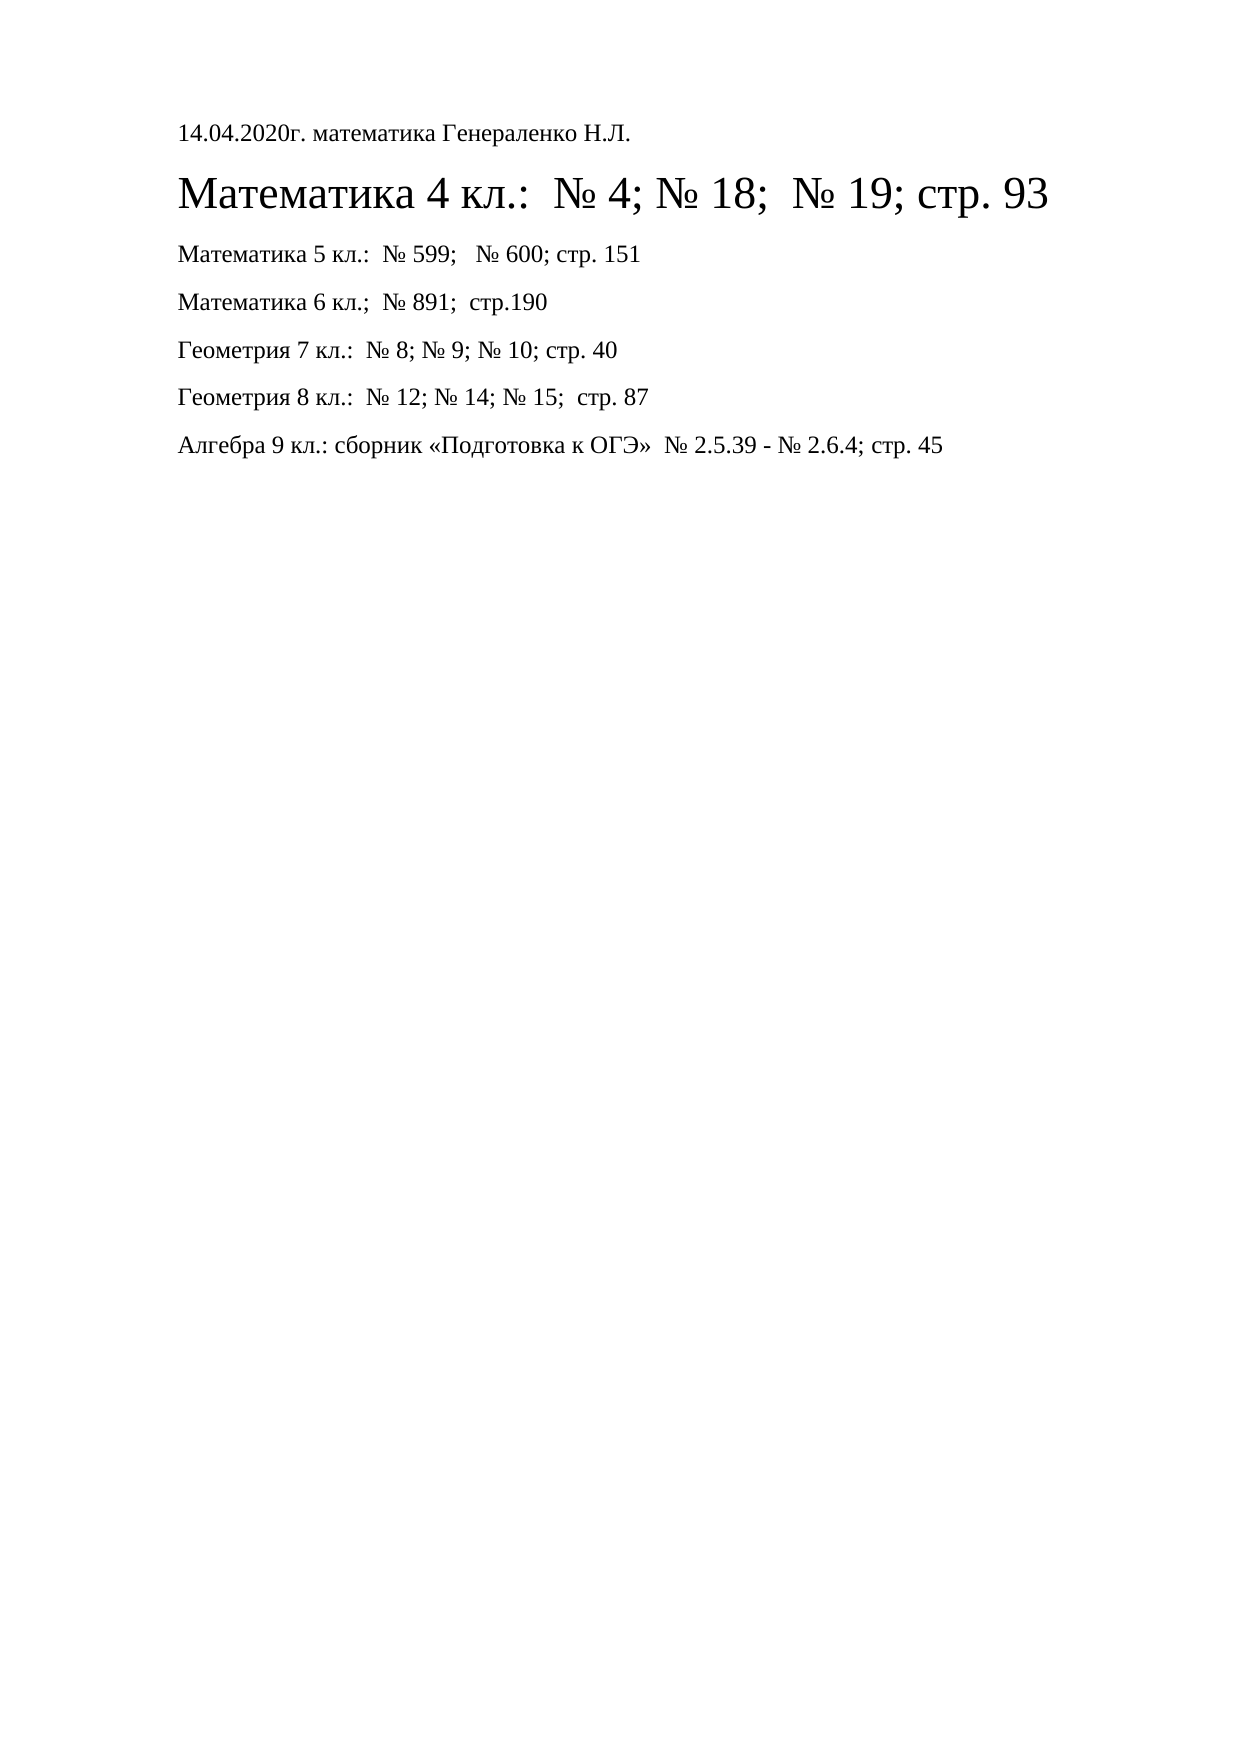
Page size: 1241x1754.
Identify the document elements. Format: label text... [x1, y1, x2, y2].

text Геометрия 7 кл.: № 8; № 9; № 10; стр. 40 [177, 335, 1152, 363]
text 14.04.2020г. математика Генераленко Н.Л. [177, 118, 1152, 147]
text Геометрия 8 кл.: № 12; № 14; № 15; стр. 87 [177, 382, 1152, 411]
text Математика 4 кл.: № 4; № 18; № 19; стр. 93 [177, 166, 1152, 218]
text Математика 6 кл.; № 891; стр.190 [177, 287, 1152, 316]
text Математика 5 кл.: № 599; № 600; стр. 151 [177, 239, 1152, 268]
text Алгебра 9 кл.: сборник «Подготовка к ОГЭ» № 2.5.39 - № 2.6.4; стр. 45 [177, 430, 1152, 459]
